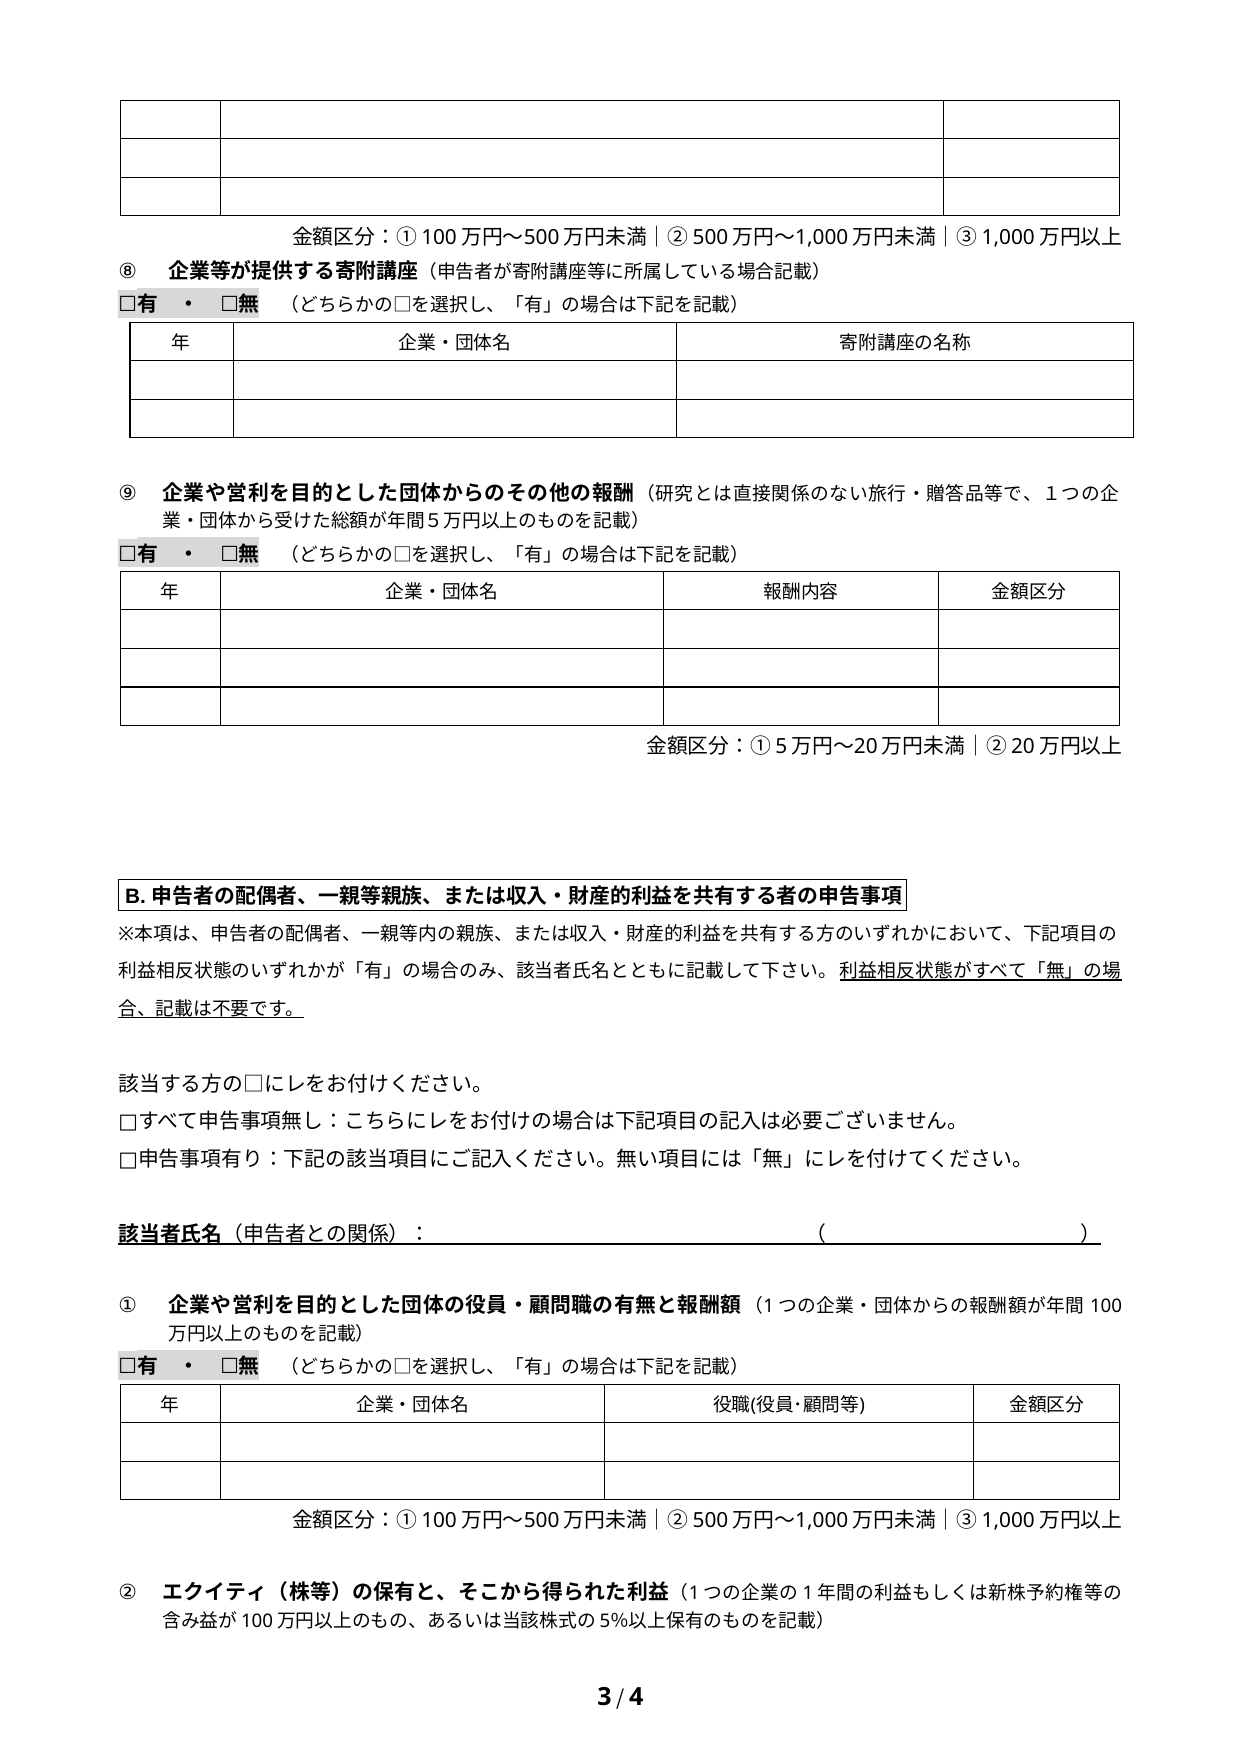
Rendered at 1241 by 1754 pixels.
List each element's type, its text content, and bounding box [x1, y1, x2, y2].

table_cell [121, 1423, 220, 1461]
text 有 ・ 無 （どちらかの□を選択し、「有」の場合は下記を記載） [118, 1346, 1122, 1383]
table_cell [677, 361, 1133, 399]
table_header 役職(役員･顧問等) [605, 1385, 973, 1422]
table_cell [221, 1423, 604, 1461]
table_cell [121, 1462, 220, 1499]
table_cell [605, 1423, 973, 1461]
table_cell [221, 649, 663, 686]
table_cell [664, 688, 938, 725]
table_cell [121, 139, 220, 177]
table_cell [131, 361, 233, 399]
table_header 寄附講座の名称 [677, 323, 1133, 360]
text B. 申告者の配偶者、一親等親族、または収入・財産的利益を共有する者の申告事項 [118, 876, 1122, 913]
table_cell [121, 610, 220, 648]
text 有 ・ 無 （どちらかの□を選択し、「有」の場合は下記を記載） [118, 533, 1122, 571]
table_header 金額区分 [939, 572, 1119, 609]
list 企業や営利を目的とした団体の役員・顧問職の有無と報酬額（1つの企業・団体からの報酬額が年間100万円以上のものを記載） [118, 1288, 1122, 1346]
table_cell [664, 610, 938, 648]
table_cell [939, 610, 1119, 648]
table_cell [121, 178, 220, 215]
table_cell [221, 1462, 604, 1499]
text 金額区分：①100万円～500万円未満｜②500万円～1,000万円未満｜③1,000万円以上 [118, 216, 1122, 254]
table_cell [664, 649, 938, 686]
text □すべて申告事項無し：こちらにレをお付けの場合は下記項目の記入は必要ございません。 [118, 1101, 1122, 1138]
table_cell [677, 400, 1133, 437]
table_cell [121, 101, 220, 138]
list エクイティ（株等）の保有と、そこから得られた利益（1つの企業の1年間の利益もしくは新株予約権等の含み益が100万円以上のもの、あるいは当該株式の5％以上保有のものを記載） [118, 1575, 1122, 1633]
table_cell [234, 361, 676, 399]
text 有 ・ 無 （どちらかの□を選択し、「有」の場合は下記を記載） [118, 284, 1122, 322]
table_cell [974, 1423, 1119, 1461]
table_header 企業・団体名 [221, 1385, 604, 1422]
table_cell [944, 178, 1119, 215]
text ※本項は、申告者の配偶者、一親等内の親族、または収入・財産的利益を共有する方のいずれかにおいて、下記項目の利益相反状態のいずれかが「有」の場合のみ、該当者氏名とともに記載して下さい。利益相反状態がすべて「無」の場合、記載は不要です。 [118, 913, 1122, 1026]
table_cell [121, 649, 220, 686]
table_header 企業・団体名 [221, 572, 663, 609]
list 企業等が提供する寄附講座（申告者が寄附講座等に所属している場合記載） [118, 254, 1122, 284]
table_cell [221, 178, 943, 215]
table_header 報酬内容 [664, 572, 938, 609]
table_header 年 [121, 1385, 220, 1422]
text 金額区分：①5万円～20万円未満｜②20万円以上 [118, 726, 1122, 763]
table_header 年 [131, 323, 233, 360]
table_cell [605, 1462, 973, 1499]
list 企業や営利を目的とした団体からのその他の報酬（研究とは直接関係のない旅行・贈答品等で、１つの企業・団体から受けた総額が年間５万円以上のものを記載） [118, 476, 1122, 533]
table_cell [221, 101, 943, 138]
table_cell [234, 400, 676, 437]
table_cell [131, 400, 233, 437]
table_cell [939, 688, 1119, 725]
table_header 年 [121, 572, 220, 609]
table_cell [121, 688, 220, 725]
table_cell [944, 139, 1119, 177]
text 該当者氏名（申告者との関係）： （ ） [118, 1213, 1122, 1251]
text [118, 1500, 1122, 1538]
table_cell [221, 139, 943, 177]
table_header 金額区分 [974, 1385, 1119, 1422]
table_cell [939, 649, 1119, 686]
table_cell [974, 1462, 1119, 1499]
table_cell [221, 688, 663, 725]
table_header 企業・団体名 [234, 323, 676, 360]
table_cell [944, 101, 1119, 138]
text □申告事項有り：下記の該当項目にご記入ください。無い項目には「無」にレを付けてください。 [118, 1138, 1122, 1176]
text 該当する方の□にレをお付けください。 [118, 1063, 1122, 1101]
table_cell [221, 610, 663, 648]
